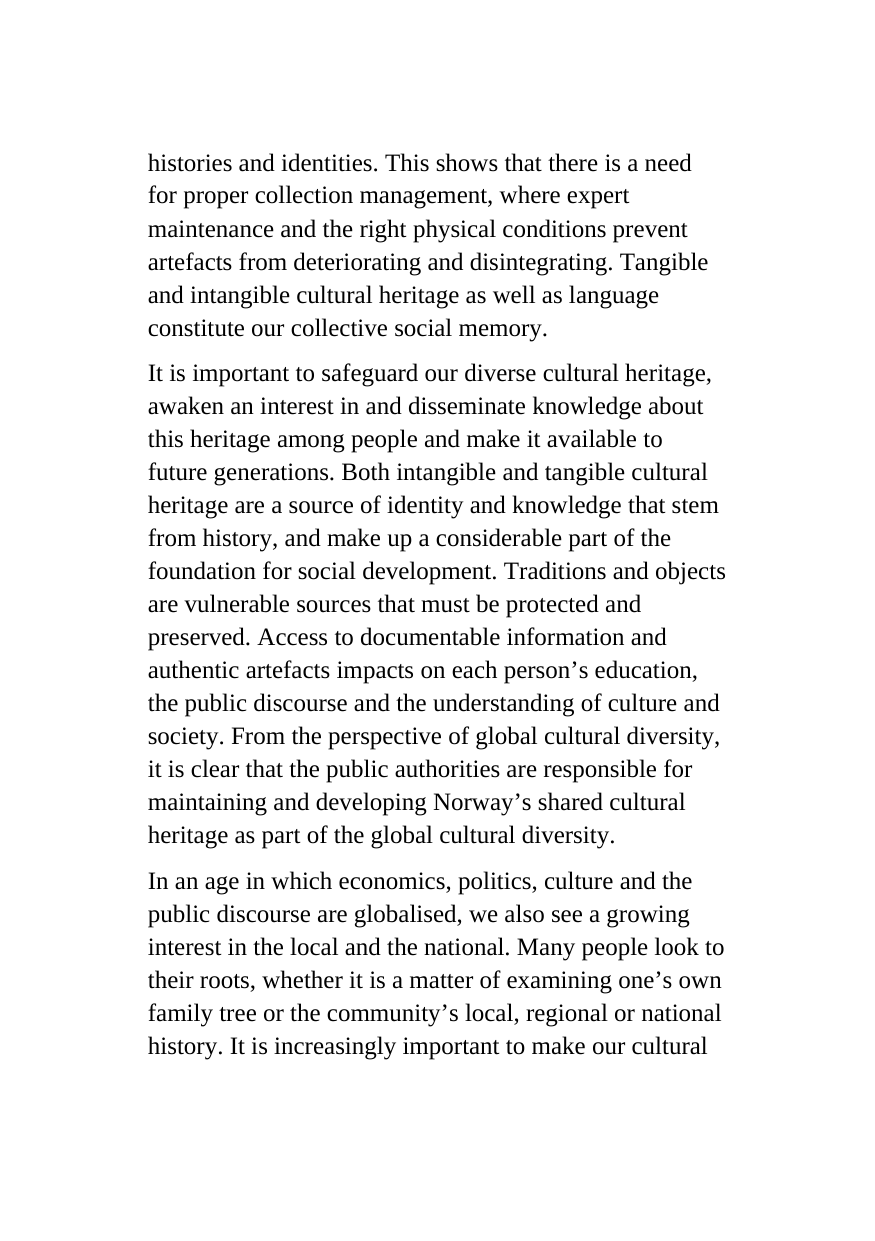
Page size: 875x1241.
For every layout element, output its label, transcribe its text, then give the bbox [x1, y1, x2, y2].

text It is important to safeguard our diverse cultural heritage, awaken an interest in and disseminate knowledge about this heritage among people and make it available to future generations. Both intangible and tangible cultural heritage are a source of identity and knowledge that stem from history, and make up a considerable part of the foundation for social development. Traditions and objects are vulnerable sources that must be protected and preserved. Access to documentable information and authentic artefacts impacts on each person’s education, the public discourse and the understanding of culture and society. From the perspective of global cultural diversity, it is clear that the public authorities are responsible for maintaining and developing Norway’s shared cultural heritage as part of the global cultural diversity. [148, 358, 726, 849]
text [148, 148, 726, 341]
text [148, 866, 726, 1060]
